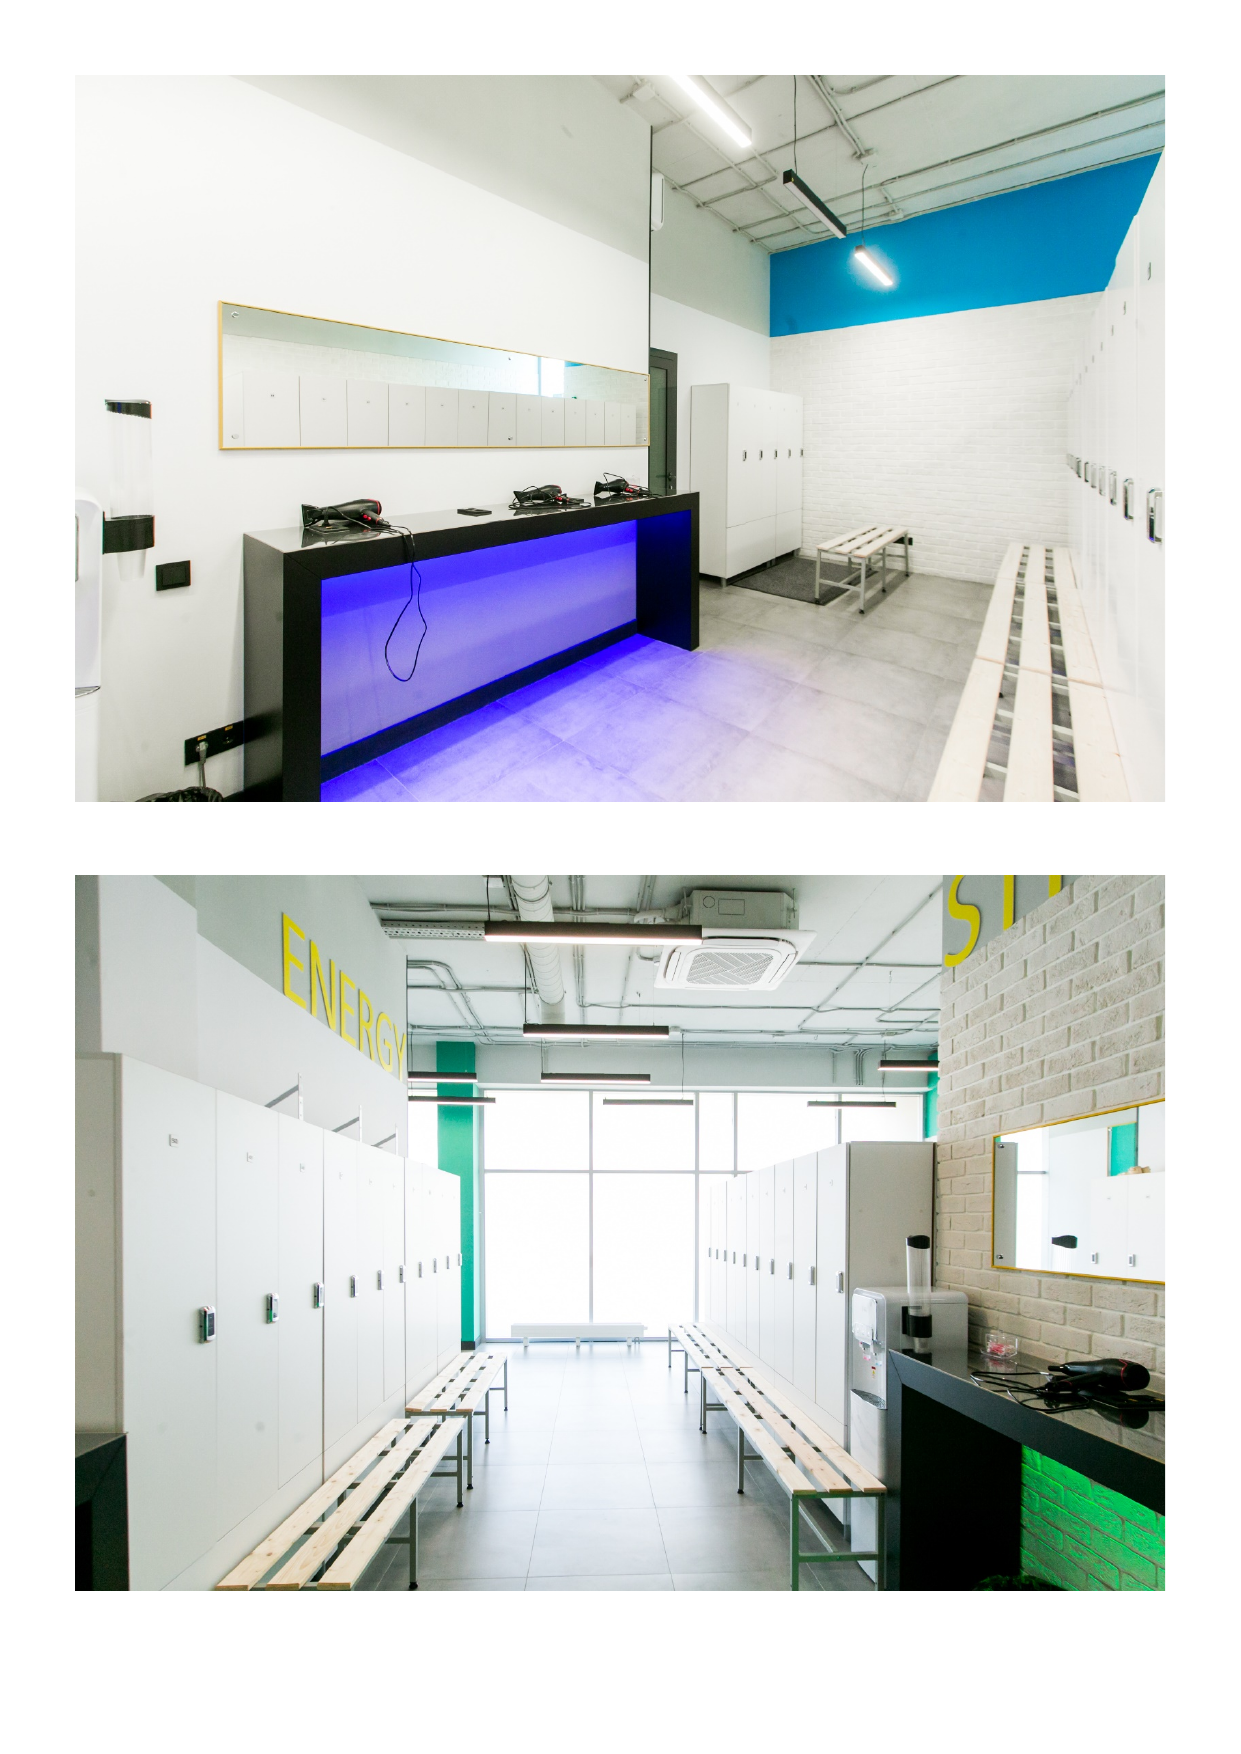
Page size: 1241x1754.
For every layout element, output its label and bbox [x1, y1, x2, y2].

picture [75, 875, 1166, 1591]
picture [75, 75, 1166, 802]
